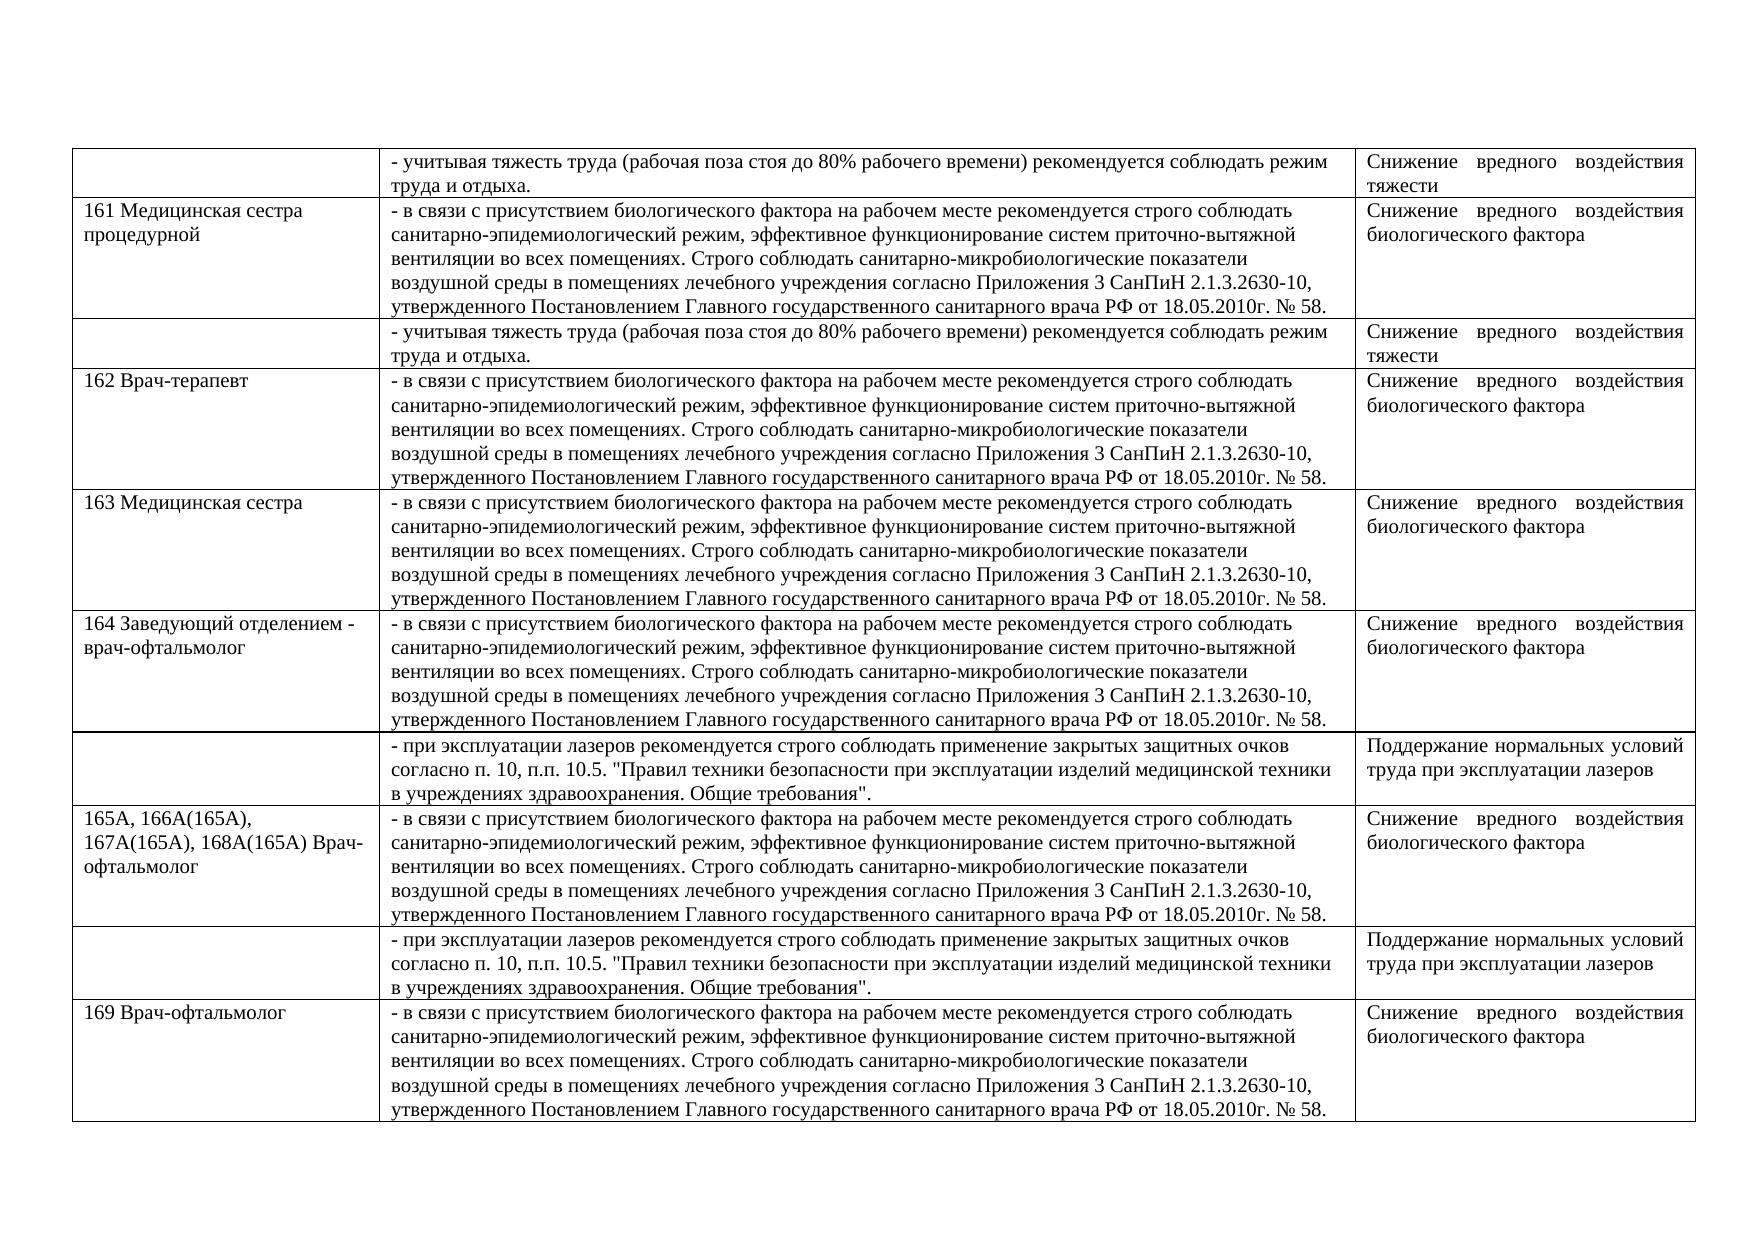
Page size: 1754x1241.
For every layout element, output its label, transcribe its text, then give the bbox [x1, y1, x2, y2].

table_cell Снижение вредного воздействия биологического фактора [1356, 806, 1695, 926]
table_cell Снижение вредного воздействия тяжести [1356, 319, 1695, 367]
table_cell Поддержание нормальных условий труда при эксплуатации лазеров [1356, 927, 1695, 999]
table_cell Снижение вредного воздействия биологического фактора [1356, 490, 1695, 610]
table_cell 162 Врач-терапевт [73, 369, 379, 489]
table_cell 164 Заведующий отделением - врач-офтальмолог [73, 611, 379, 731]
table_cell [73, 733, 379, 805]
table_cell Снижение вредного воздействия биологического фактора [1356, 611, 1695, 731]
table_cell [73, 927, 379, 999]
table_cell - учитывая тяжесть труда (рабочая поза стоя до 80% рабочего времени) рекомендуется соблюдать режим труда и отдыха. [380, 149, 1355, 197]
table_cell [1356, 1000, 1695, 1121]
table_cell [73, 319, 379, 367]
table_cell Снижение вредного воздействия тяжести [1356, 149, 1695, 197]
table_cell Поддержание нормальных условий труда при эксплуатации лазеров [1356, 733, 1695, 805]
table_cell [380, 1000, 1355, 1121]
table_cell 169 Врач-офтальмолог [73, 1000, 379, 1121]
table_cell - учитывая тяжесть труда (рабочая поза стоя до 80% рабочего времени) рекомендуется соблюдать режим труда и отдыха. [380, 319, 1355, 367]
table_cell [73, 149, 379, 197]
table_cell 163 Медицинская сестра [73, 490, 379, 610]
table_cell Снижение вредного воздействия биологического фактора [1356, 198, 1695, 318]
table_cell Снижение вредного воздействия биологического фактора [1356, 369, 1695, 489]
table_cell 161 Медицинская сестра процедурной [73, 198, 379, 318]
table_cell 165А, 166А(165А), 167А(165А), 168А(165А) Врач-офтальмолог [73, 806, 379, 926]
